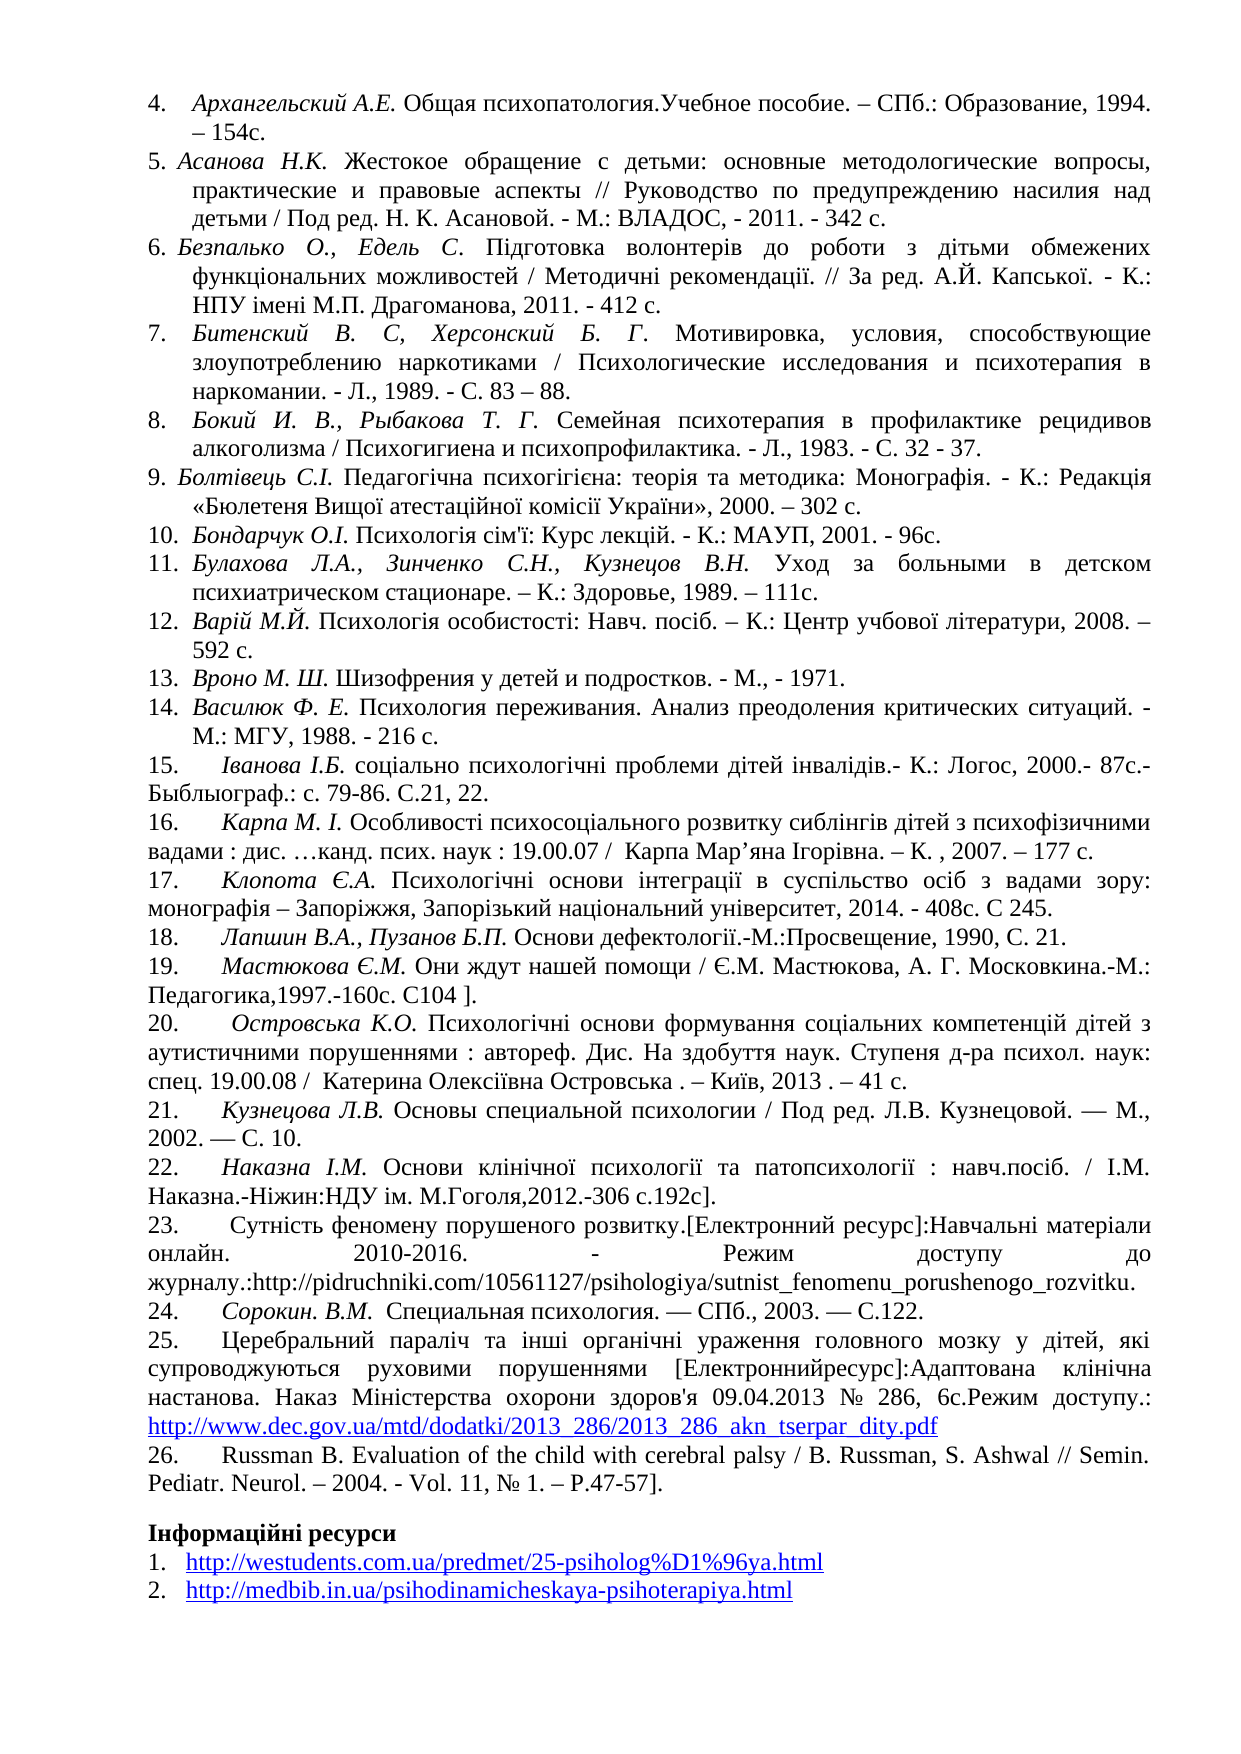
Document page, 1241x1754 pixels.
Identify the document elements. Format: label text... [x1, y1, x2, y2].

list Церебральний параліч та інші органічні ураження головного мозку у дітей, які супроводжуються руховими порушеннями [Електроннийресурс]:Адаптована клінічна настанова. Наказ Міністерства охорони здоров'я 09.04.2013 № 286, 6с.Режим доступу.: http://www.dec.gov.ua/mtd/dodatki/2013_286/2013_286_akn_tserpar_dity.pdf [148, 1325, 1152, 1440]
list Мастюкова Є.М. Они ждут нашей помощи / Є.М. Мастюкова, А. Г. Московкина.-М.: Педагогика,1997.-160c. С104 ]. [148, 951, 1152, 1008]
list Болтівець С.І. Педагогічна психогігієна: теорія та методика: Монографія. - К.: Редакція «Бюлетеня Вищої атестаційної комісії України», 2000. – 302 с. [148, 462, 1152, 520]
list Безпалько О., Едель С. Підготовка волонтерів до роботи з дітьми обмежених функціональних можливостей / Методичні рекомендації. // За ред. А.Й. Капської. - К.: НПУ імені М.П. Драгоманова, 2011. - 412 с. [148, 232, 1152, 318]
list Сутність феномену порушеного розвитку.[Електронний ресурс]:Навчальні матеріали онлайн. 2010-2016. - Режим доступу до журналу.:http://pidruchniki.com/10561127/psihologiya/sutnist_fenomenu_porushenogo_rozvitku. [148, 1210, 1152, 1296]
list Варій М.Й. Психологія особистості: Навч. посіб. – К.: Центр учбової літератури, 2008. – 592 с. [148, 606, 1152, 663]
list Лапшин В.А., Пузанов Б.П. Основи дефектології.-М.:Просвещение, 1990, С. 21. [148, 922, 1152, 951]
list Сорокин. В.М. Специальная психология. — СПб., 2003. — С.122. [148, 1296, 1152, 1325]
list Кузнецова Л.В. Основы специальной психологии / Под ред. Л.В. Кузнецовой. — М., 2002. — С. 10. [148, 1095, 1152, 1152]
list Бокий И. В., Рыбакова Т. Г. Семейная психотерапия в профилактике рецидивов алкоголизма / Психогигиена и психопрофилактика. - Л., 1983. - С. 32 - 37. [148, 405, 1152, 462]
list http://westudents.com.ua/predmet/25-psiholog%D1%96ya.html [148, 1547, 1152, 1576]
list Іванова І.Б. соціально психологічні проблеми дітей інвалідів.- К.: Логос, 2000.- 87с.-Быблыограф.: c. 79-86. С.21, 22. [148, 750, 1152, 807]
list Russman B. Evaluation of the child with cerebral palsy / B. Russman, S. Ashwal // Semin. Pediatr. Neurol. – 2004. - Vol. 11, № 1. – P.47-57]. [148, 1440, 1152, 1497]
list Битенский В. С, Херсонский Б. Г. Мотивировка, условия, способствующие злоупотреблению наркотиками / Психологические исследования и психотерапия в наркомании. - Л., 1989. - С. 83 – 88. [148, 318, 1152, 405]
list Островська К.О. Психологічні основи формування соціальних компетенцій дітей з аутистичними порушеннями : автореф. Дис. На здобуття наук. Ступеня д-ра психол. наук: спец. 19.00.08 / Катерина Олексіївна Островська . – Київ, 2013 . – 41 с. [148, 1008, 1152, 1095]
list Василюк Ф. Е. Психология переживания. Анализ преодоления критических ситуаций. - М.: МГУ, 1988. - 216 с. [148, 692, 1152, 750]
list http://medbib.in.ua/psihodinamicheskaya-psihoterapiya.html [148, 1576, 1152, 1604]
list Архангельский А.Е. Общая психопатология.Учебное пособие. – СПб.: Образование, 1994. – 154с. [148, 88, 1152, 146]
list Бондарчук О.І. Психологія сім'ї: Курс лекцій. - К.: МАУП, 2001. - 96с. [148, 520, 1152, 548]
list Вроно М. Ш. Шизофрения у детей и подростков. - М., - 1971. [148, 663, 1152, 692]
list Асанова Н.К. Жестокое обращение с детьми: основные методологические вопросы, практические и правовые аспекты // Руководство по предупреждению насилия над детьми / Под ред. Н. К. Асановой. - М.: ВЛАДОС, - 2011. - 342 с. [148, 146, 1152, 232]
list Наказна І.М. Основи клінічної психології та патопсихології : навч.посіб. / І.М. Наказна.-Ніжин:НДУ ім. М.Гоголя,2012.-306 с.192с]. [148, 1152, 1152, 1210]
list Булахова Л.А., Зинченко С.Н., Кузнецов В.Н. Уход за больными в детском психиатрическом стационаре. – К.: Здоровье, 1989. – 111с. [148, 548, 1152, 606]
list Клопота Є.А. Психологічні основи інтеграції в суспільство осіб з вадами зору: монографія – Запоріжжя, Запорізький національний університет, 2014. - 408с. С 245. [148, 865, 1152, 922]
text Інформаційні ресурси [148, 1518, 1152, 1547]
list Карпа М. І. Особливості психосоціального розвитку сиблінгів дітей з психофізичними вадами : дис. …канд. псих. наук : 19.00.07 / Карпа Мар’яна Ігорівна. – К. , 2007. – 177 с. [148, 807, 1152, 865]
